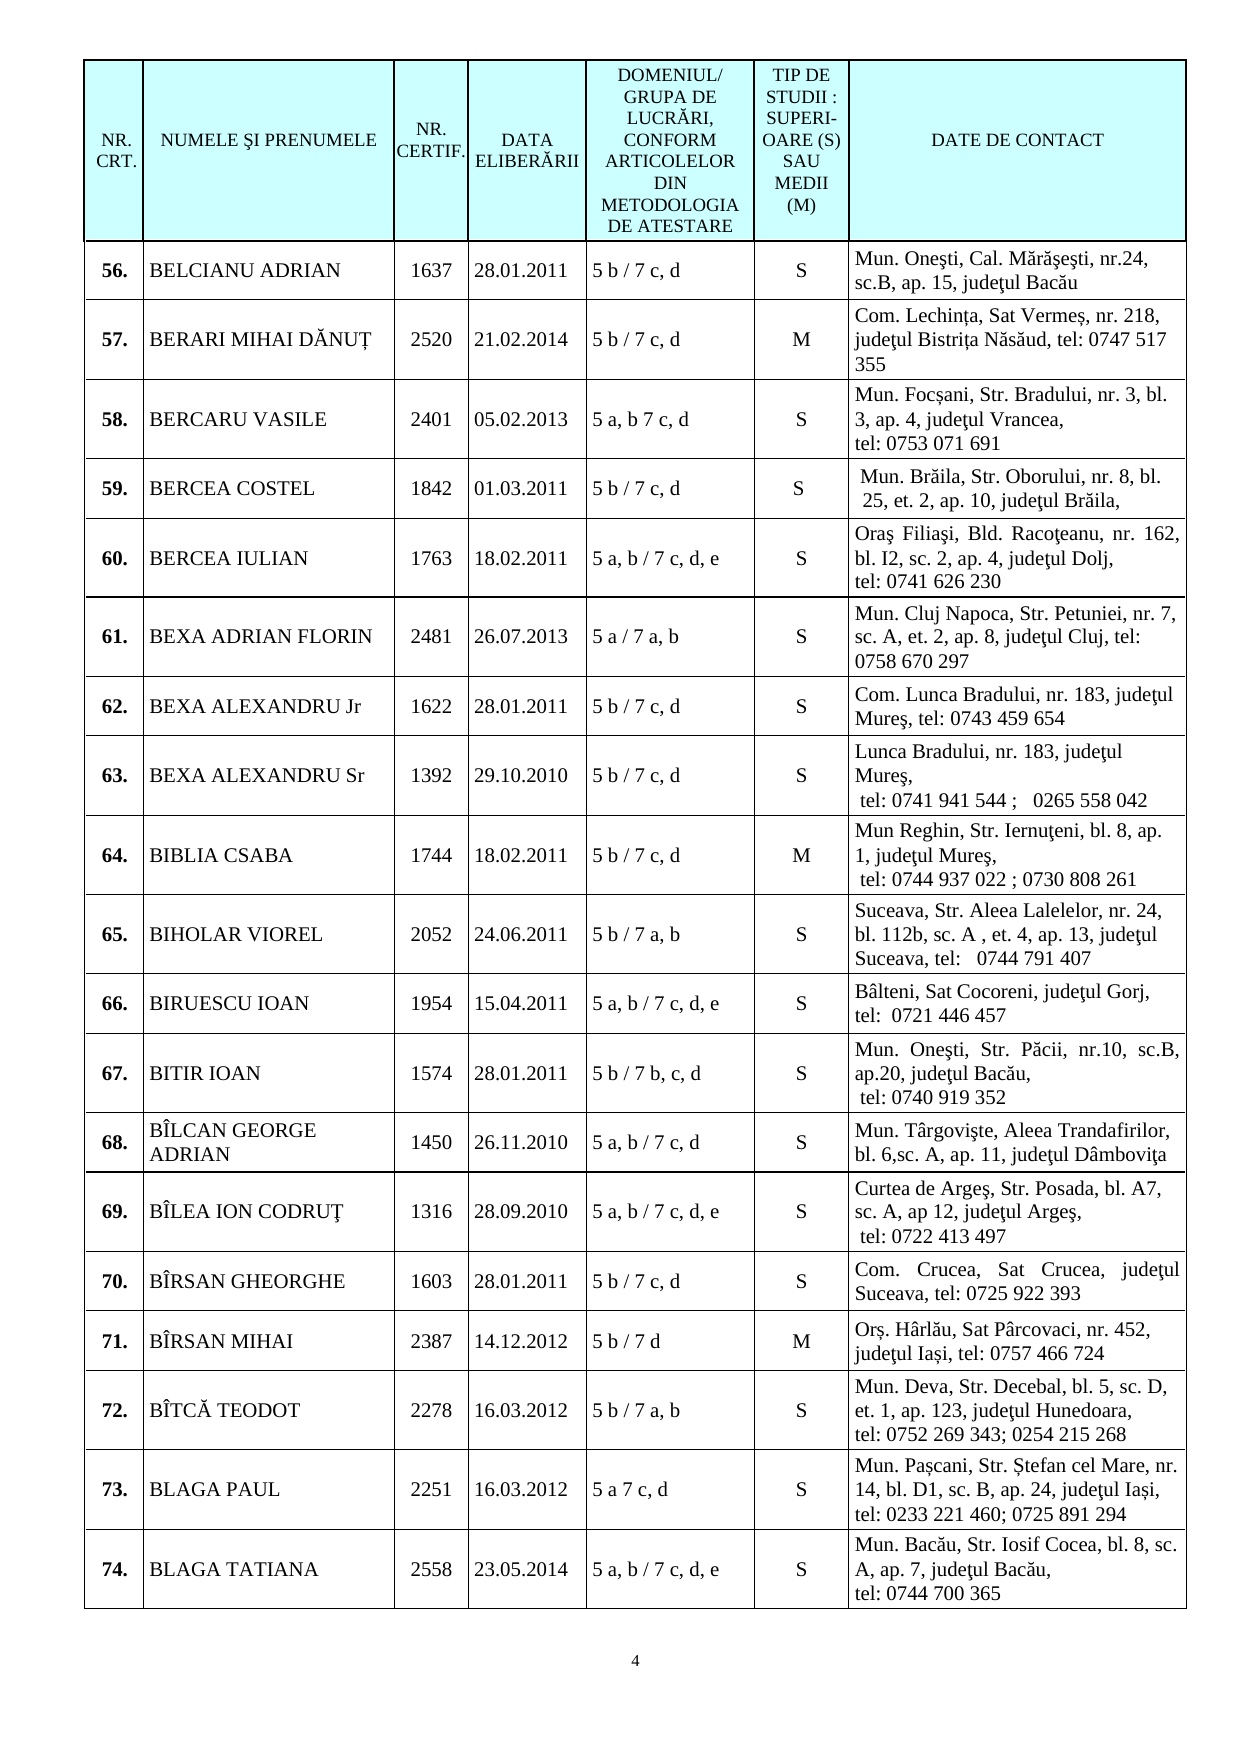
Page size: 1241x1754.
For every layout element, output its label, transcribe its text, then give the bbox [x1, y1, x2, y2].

table_cell M [755, 300, 848, 378]
table_header TIP DE STUDII : SUPERI-OARE (S) SAU MEDII (M) [755, 61, 848, 239]
table_header DATA ELIBERĂRII [469, 61, 585, 239]
table_cell 21.02.2014 [469, 300, 586, 378]
table_cell 5 b / 7 c, d [587, 459, 754, 517]
table_cell [85, 1450, 143, 1528]
table_cell Mun. Pașcani, Str. Ștefan cel Mare, nr. 14, bl. D1, sc. B, ap. 24, judeţul Iași, tel: 0233 221 460; 0725 891 294 [849, 1449, 1186, 1528]
table_cell 05.02.2013 [469, 380, 586, 457]
table_header NUMELE ŞI PRENUMELE [144, 61, 393, 239]
table_cell 5 b / 7 c, d [587, 736, 754, 814]
table_cell 28.01.2011 [469, 1252, 586, 1310]
table_cell 1392 [395, 736, 468, 814]
table_cell S [755, 677, 848, 735]
table_cell Bâlteni, Sat Cocoreni, judeţul Gorj, tel: 0721 446 457 [849, 973, 1186, 1032]
table_cell 5 a, b / 7 c, d, e [587, 974, 754, 1032]
table_cell BERCEA IULIAN [144, 519, 394, 596]
table_cell 5 b / 7 a, b [587, 895, 754, 973]
table_cell 18.02.2011 [469, 519, 586, 596]
table_cell 5 b / 7 c, d [587, 300, 754, 378]
table_cell BELCIANU ADRIAN [144, 242, 394, 299]
table_cell BERCARU VASILE [144, 380, 394, 457]
table_cell Mun Reghin, Str. Iernuţeni, bl. 8, ap. 1, judeţul Mureş, tel: 0744 937 022 ; 0730 808 261 [849, 815, 1186, 893]
table_cell S [755, 459, 848, 517]
table_cell BITIR IOAN [144, 1034, 394, 1112]
table_cell Mun. Târgovişte, Aleea Trandafirilor, bl. 6,sc. A, ap. 11, judeţul Dâmboviţa [849, 1112, 1186, 1171]
table_cell 5 b / 7 d [587, 1311, 754, 1370]
table_cell Com. Lechința, Sat Vermeș, nr. 218, judeţul Bistrița Năsăud, tel: 0747 517 355 [849, 299, 1186, 378]
table_cell 2520 [395, 300, 468, 378]
table_cell 5 a, b / 7 c, d, e [587, 519, 754, 596]
table_cell 5 b / 7 c, d [587, 816, 754, 893]
table_cell 28.01.2011 [469, 242, 586, 299]
table_cell 1954 [395, 974, 468, 1032]
table_cell [85, 974, 143, 1032]
table_header NR. CRT. [85, 61, 142, 239]
table_cell S [755, 1173, 848, 1251]
table_cell 26.07.2013 [469, 598, 586, 676]
table_cell Com. Crucea, Sat Crucea, judeţul Suceava, tel: 0725 922 393 [849, 1251, 1186, 1310]
table_header DOMENIUL/ GRUPA DE LUCRĂRI, CONFORM ARTICOLELOR DIN METODOLOGIA DE ATESTARE [587, 61, 753, 239]
table_cell Mun. Oneşti, Str. Păcii, nr.10, sc.B, ap.20, judeţul Bacău, tel: 0740 919 352 [849, 1033, 1186, 1112]
table_cell 5 b / 7 a, b [587, 1371, 754, 1449]
table_cell Oraş Filiaşi, Bld. Racoţeanu, nr. 162, bl. I2, sc. 2, ap. 4, judeţul Dolj, tel: 0741 626 230 [849, 518, 1186, 596]
table_cell BERCEA COSTEL [144, 459, 394, 517]
table_cell S [755, 1113, 848, 1171]
table_cell BÎRSAN GHEORGHE [144, 1252, 394, 1310]
table_cell BEXA ALEXANDRU Jr [144, 677, 394, 735]
table_cell [85, 1113, 143, 1171]
table_cell S [755, 974, 848, 1032]
table_cell S [755, 1252, 848, 1310]
table_cell 2558 [395, 1530, 468, 1607]
table_cell 5 a, b 7 c, d [587, 380, 754, 457]
table_cell Com. Lunca Bradului, nr. 183, judeţul Mureş, tel: 0743 459 654 [849, 676, 1186, 735]
table_cell [85, 677, 143, 735]
table_cell S [755, 1034, 848, 1112]
table_cell [85, 241, 143, 299]
table_cell S [755, 598, 848, 676]
table_cell BÎTCĂ TEODOT [144, 1371, 394, 1449]
table_cell [85, 1530, 143, 1607]
table_cell Mun. Brăila, Str. Oborului, nr. 8, bl. 25, et. 2, ap. 10, judeţul Brăila, [849, 458, 1186, 517]
table_cell S [755, 1530, 848, 1607]
table_cell S [755, 736, 848, 814]
table_cell Mun. Deva, Str. Decebal, bl. 5, sc. D, et. 1, ap. 123, judeţul Hunedoara, tel: 0752 269 343; 0254 215 268 [849, 1370, 1186, 1449]
table_cell 5 a, b / 7 c, d, e [587, 1530, 754, 1607]
table_cell BLAGA PAUL [144, 1450, 394, 1528]
table_cell [85, 1172, 143, 1251]
table_cell 1603 [395, 1252, 468, 1310]
table_cell 5 a, b / 7 c, d [587, 1113, 754, 1171]
table_header NR. CERTIF. [395, 61, 467, 239]
table_cell [85, 816, 143, 893]
table_cell 18.02.2011 [469, 816, 586, 893]
table_cell Suceava, Str. Aleea Lalelelor, nr. 24, bl. 112b, sc. A , et. 4, ap. 13, judeţul Suceava, tel: 0744 791 407 [849, 894, 1186, 973]
table_cell 1574 [395, 1034, 468, 1112]
table_cell BÎLCAN GEORGE ADRIAN [144, 1113, 394, 1171]
table_cell 2251 [395, 1450, 468, 1528]
table_cell Lunca Bradului, nr. 183, judeţul Mureş, tel: 0741 941 544 ; 0265 558 042 [849, 735, 1186, 814]
table_cell BIBLIA CSABA [144, 816, 394, 893]
table_cell [85, 1311, 143, 1370]
table_cell 29.10.2010 [469, 736, 586, 814]
table_cell Mun. Bacău, Str. Iosif Cocea, bl. 8, sc. A, ap. 7, judeţul Bacău, tel: 0744 700 365 [849, 1529, 1186, 1607]
table_cell 26.11.2010 [469, 1113, 586, 1171]
table_cell 5 b / 7 c, d [587, 677, 754, 735]
table_cell Mun. Oneşti, Cal. Mărăşeşti, nr.24, sc.B, ap. 15, judeţul Bacău [849, 242, 1186, 299]
table_cell Orș. Hârlău, Sat Pârcovaci, nr. 452, judeţul Iași, tel: 0757 466 724 [849, 1310, 1186, 1370]
table_cell BÎLEA ION CODRUŢ [144, 1173, 394, 1251]
table_cell 1637 [395, 242, 468, 299]
table_cell 14.12.2012 [469, 1311, 586, 1370]
table_cell [85, 597, 143, 676]
table_cell 2401 [395, 380, 468, 457]
table_cell 16.03.2012 [469, 1371, 586, 1449]
table_cell [85, 1034, 143, 1112]
table_cell 1744 [395, 816, 468, 893]
table_cell 24.06.2011 [469, 895, 586, 973]
table_cell 1316 [395, 1173, 468, 1251]
table_cell [85, 736, 143, 814]
table_cell BIRUESCU IOAN [144, 974, 394, 1032]
table_cell 1763 [395, 519, 468, 596]
table_cell 5 a 7 c, d [587, 1450, 754, 1528]
table_cell [85, 519, 143, 596]
table_cell 28.01.2011 [469, 677, 586, 735]
table_cell 1450 [395, 1113, 468, 1171]
table_cell 2052 [395, 895, 468, 973]
table_cell BEXA ALEXANDRU Sr [144, 736, 394, 814]
table_cell 23.05.2014 [469, 1530, 586, 1607]
table_cell Mun. Cluj Napoca, Str. Petuniei, nr. 7, sc. A, et. 2, ap. 8, judeţul Cluj, tel: 0758 670 297 [849, 596, 1186, 676]
table_cell [85, 1371, 143, 1449]
table_cell 1842 [395, 459, 468, 517]
table_cell BERARI MIHAI DĂNUȚ [144, 300, 394, 378]
table_cell [85, 1252, 143, 1310]
table_cell S [755, 242, 848, 299]
table_cell 5 b / 7 c, d [587, 1252, 754, 1310]
table_cell BEXA ADRIAN FLORIN [144, 598, 394, 676]
table_cell 5 a, b / 7 c, d, e [587, 1173, 754, 1251]
table_cell 5 a / 7 a, b [587, 598, 754, 676]
table_cell S [755, 519, 848, 596]
table_cell M [755, 1311, 848, 1370]
table_cell S [755, 1450, 848, 1528]
table_header DATE DE CONTACT [850, 61, 1185, 239]
table_cell [85, 895, 143, 973]
table_cell 01.03.2011 [469, 459, 586, 517]
table_cell BIHOLAR VIOREL [144, 895, 394, 973]
table_cell 1622 [395, 677, 468, 735]
table_cell 28.01.2011 [469, 1034, 586, 1112]
table_cell 5 b / 7 c, d [587, 242, 754, 299]
table_cell Curtea de Argeş, Str. Posada, bl. A7, sc. A, ap 12, judeţul Argeş, tel: 0722 413 497 [849, 1171, 1186, 1251]
table_cell S [755, 895, 848, 973]
table_cell 2278 [395, 1371, 468, 1449]
table_cell S [755, 1371, 848, 1449]
table_cell 5 b / 7 b, c, d [587, 1034, 754, 1112]
table_cell 16.03.2012 [469, 1450, 586, 1528]
table_cell 15.04.2011 [469, 974, 586, 1032]
table_cell Mun. Focșani, Str. Bradului, nr. 3, bl. 3, ap. 4, judeţul Vrancea, tel: 0753 071 691 [849, 379, 1186, 457]
table_cell 2387 [395, 1311, 468, 1370]
table_cell [85, 380, 143, 457]
table_cell 28.09.2010 [469, 1173, 586, 1251]
table_cell BÎRSAN MIHAI [144, 1311, 394, 1370]
table_cell [85, 459, 143, 517]
table_cell S [755, 380, 848, 457]
table_cell 2481 [395, 598, 468, 676]
table_cell M [755, 816, 848, 893]
table_cell [85, 300, 143, 378]
table_cell BLAGA TATIANA [144, 1530, 394, 1607]
